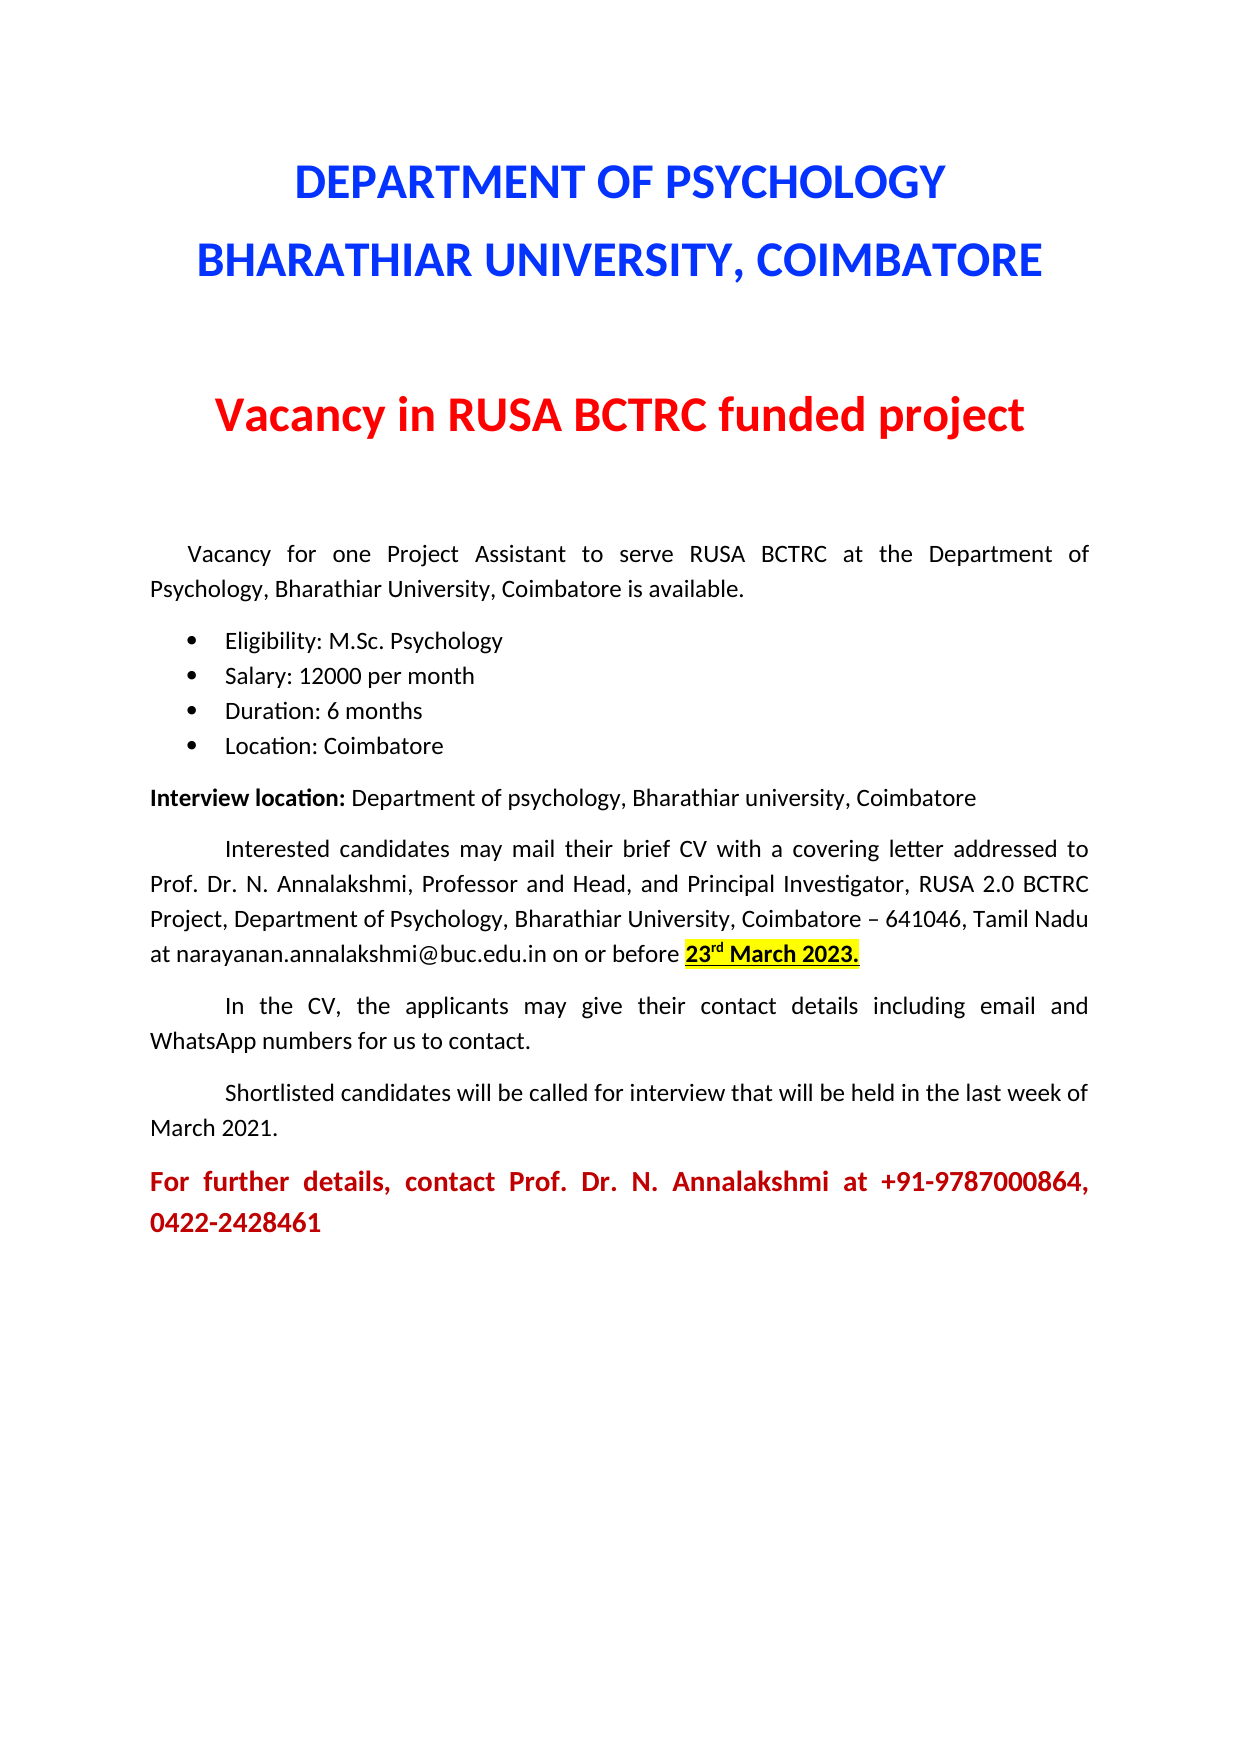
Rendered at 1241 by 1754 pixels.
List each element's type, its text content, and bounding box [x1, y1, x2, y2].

list Duration: 6 months [187, 695, 1090, 726]
text BHARATHIAR UNIVERSITY, COIMBATORE [150, 228, 1090, 289]
text For further details, contact Prof. Dr. N. Annalakshmi at +91-9787000864, 0422-2428461 [150, 1163, 1090, 1240]
text Interested candidates may mail their brief CV with a covering letter addressed to Prof. Dr. N. Annalakshmi, Professor and Head, and Principal Investigator, RUSA 2.0 BCTRC Project, Department of Psychology, Bharathiar University, Coimbatore – 641046, Tamil Nadu at narayanan.annalakshmi@buc.edu.in on or before 23rd March 2023. [150, 833, 1090, 969]
text In the CV, the applicants may give their contact details including email and WhatsApp numbers for us to contact. [150, 990, 1090, 1056]
text Vacancy for one Project Assistant to serve RUSA BCTRC at the Department of Psychology, Bharathiar University, Coimbatore is available. [150, 538, 1090, 604]
text Interview location: Department of psychology, Bharathiar university, Coimbatore [150, 782, 1090, 812]
list Salary: 12000 per month [187, 660, 1090, 691]
text Vacancy in RUSA BCTRC funded project [150, 383, 1090, 444]
list Location: Coimbatore [187, 730, 1090, 761]
text DEPARTMENT OF PSYCHOLOGY [150, 150, 1090, 211]
text Shortlisted candidates will be called for interview that will be held in the last week of March 2021. [150, 1077, 1090, 1142]
list Eligibility: M.Sc. Psychology [187, 625, 1090, 656]
